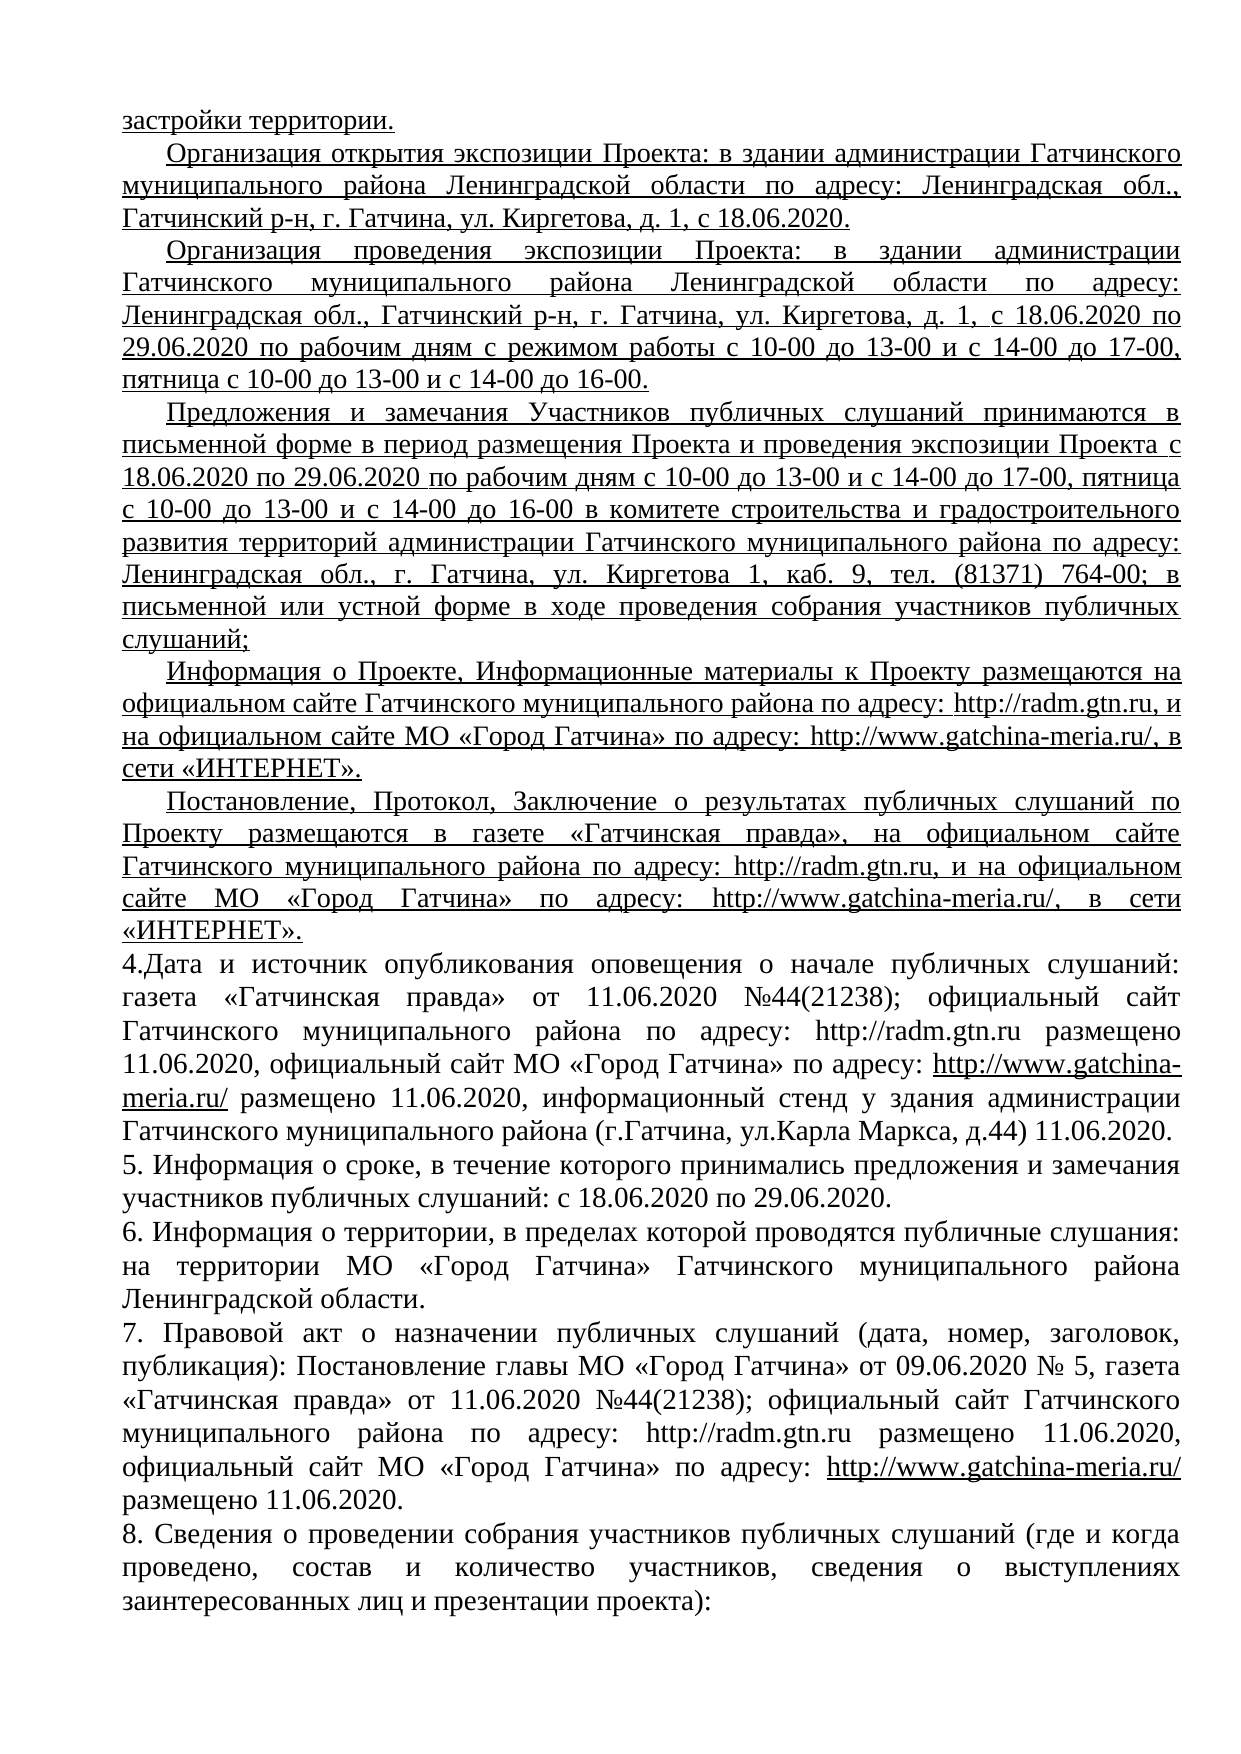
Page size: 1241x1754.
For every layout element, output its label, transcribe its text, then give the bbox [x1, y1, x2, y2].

text Организация открытия экспозиции Проекта: в здании администрации Гатчинского муниципального района Ленинградской области по адресу: Ленинградская обл., Гатчинский р-н, г. Гатчина, ул. Киргетова, д. 1, с 18.06.2020. [122, 136, 1181, 196]
text Предложения и замечания Участников публичных слушаний принимаются в письменной форме в период размещения Проекта и проведения экспозиции Проекта с 18.06.2020 по 29.06.2020 по рабочим дням с 10-00 до 13-00 и с 14-00 до 17-00, пятница с 10-00 до 13-00 и с 14-00 до 16-00 в комитете строительства и градостроительного развития территорий администрации Гатчинского муниципального района по адресу: Ленинградская обл., г. Гатчина, ул. Киргетова 1, каб. 9, тел. (81371) 764-00; в письменной или устной форме в ходе проведения собрания участников публичных слушаний; [122, 619, 1181, 654]
text Организация проведения экспозиции Проекта: в здании администрации Гатчинского муниципального района Ленинградской области по адресу: Ленинградская обл., Гатчинский р-н, г. Гатчина, ул. Киргетова, д. 1, с 18.06.2020 по 29.06.2020 по рабочим дням с режимом работы с 10-00 до 13-00 и с 14-00 до 17-00, пятница с 10-00 до 13-00 и с 14-00 до 16-00. [122, 327, 1181, 358]
text Постановление, Протокол, Заключение о результатах публичных слушаний по Проекту размещаются в газете «Гатчинская правда», на официальном сайте Гатчинского муниципального района по адресу: http://radm.gtn.ru, и на официальном сайте МО «Город Гатчина» по адресу: http://www.gatchina-meria.ru/, в сети «ИНТЕРНЕТ». [122, 911, 1181, 946]
text Информация о Проекте, Информационные материалы к Проекту размещаются на официальном сайте Гатчинского муниципального района по адресу: http://radm.gtn.ru, и на официальном сайте МО «Город Гатчина» по адресу: http://www.gatchina-meria.ru/, в сети «ИНТЕРНЕТ». [122, 716, 1181, 747]
text Организация проведения экспозиции Проекта: в здании администрации Гатчинского муниципального района Ленинградской области по адресу: Ленинградская обл., Гатчинский р-н, г. Гатчина, ул. Киргетова, д. 1, с 18.06.2020 по 29.06.2020 по рабочим дням с режимом работы с 10-00 до 13-00 и с 14-00 до 17-00, пятница с 10-00 до 13-00 и с 14-00 до 16-00. [122, 295, 1181, 326]
text Постановление, Протокол, Заключение о результатах публичных слушаний по Проекту размещаются в газете «Гатчинская правда», на официальном сайте Гатчинского муниципального района по адресу: http://radm.gtn.ru, и на официальном сайте МО «Город Гатчина» по адресу: http://www.gatchina-meria.ru/, в сети «ИНТЕРНЕТ». [122, 878, 1181, 909]
text Информация о Проекте, Информационные материалы к Проекту размещаются на официальном сайте Гатчинского муниципального района по адресу: http://radm.gtn.ru, и на официальном сайте МО «Город Гатчина» по адресу: http://www.gatchina-meria.ru/, в сети «ИНТЕРНЕТ». [122, 654, 1181, 715]
text Постановление, Протокол, Заключение о результатах публичных слушаний по Проекту размещаются в газете «Гатчинская правда», на официальном сайте Гатчинского муниципального района по адресу: http://radm.gtn.ru, и на официальном сайте МО «Город Гатчина» по адресу: http://www.gatchina-meria.ru/, в сети «ИНТЕРНЕТ». [122, 846, 1181, 877]
text Организация открытия экспозиции Проекта: в здании администрации Гатчинского муниципального района Ленинградской области по адресу: Ленинградская обл., Гатчинский р-н, г. Гатчина, ул. Киргетова, д. 1, с 18.06.2020. [122, 198, 1181, 233]
text 5. Информация о сроке, в течение которого принимались предложения и замечания участников публичных слушаний: с 18.06.2020 по 29.06.2020. [122, 1147, 1181, 1214]
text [122, 103, 1181, 136]
text Организация проведения экспозиции Проекта: в здании администрации Гатчинского муниципального района Ленинградской области по адресу: Ленинградская обл., Гатчинский р-н, г. Гатчина, ул. Киргетова, д. 1, с 18.06.2020 по 29.06.2020 по рабочим дням с режимом работы с 10-00 до 13-00 и с 14-00 до 17-00, пятница с 10-00 до 13-00 и с 14-00 до 16-00. [122, 360, 1181, 395]
text Предложения и замечания Участников публичных слушаний принимаются в письменной форме в период размещения Проекта и проведения экспозиции Проекта с 18.06.2020 по 29.06.2020 по рабочим дням с 10-00 до 13-00 и с 14-00 до 17-00, пятница с 10-00 до 13-00 и с 14-00 до 16-00 в комитете строительства и градостроительного развития территорий администрации Гатчинского муниципального района по адресу: Ленинградская обл., г. Гатчина, ул. Киргетова 1, каб. 9, тел. (81371) 764-00; в письменной или устной форме в ходе проведения собрания участников публичных слушаний; [122, 395, 1181, 456]
text Информация о Проекте, Информационные материалы к Проекту размещаются на официальном сайте Гатчинского муниципального района по адресу: http://radm.gtn.ru, и на официальном сайте МО «Город Гатчина» по адресу: http://www.gatchina-meria.ru/, в сети «ИНТЕРНЕТ». [122, 749, 1181, 784]
text 6. Информация о территории, в пределах которой проводятся публичные слушания: на территории МО «Город Гатчина» Гатчинского муниципального района Ленинградской области. [122, 1214, 1181, 1315]
text 4.Дата и источник опубликования оповещения о начале публичных слушаний: газета «Гатчинская правда» от 11.06.2020 №44(21238); официальный сайт Гатчинского муниципального района по адресу: http://radm.gtn.ru размещено 11.06.2020, официальный сайт МО «Город Гатчина» по адресу: http://www.gatchina-meria.ru/ размещено 11.06.2020, информационный стенд у здания администрации Гатчинского муниципального района (г.Гатчина, ул.Карла Маркса, д.44) 11.06.2020. [122, 946, 1181, 1147]
text 7. Правовой акт о назначении публичных слушаний (дата, номер, заголовок, публикация): Постановление главы МО «Город Гатчина» от 09.06.2020 № 5, газета «Гатчинская правда» от 11.06.2020 №44(21238); официальный сайт Гатчинского муниципального района по адресу: http://radm.gtn.ru размещено 11.06.2020, официальный сайт МО «Город Гатчина» по адресу: http://www.gatchina-meria.ru/ размещено 11.06.2020. [122, 1315, 1181, 1516]
text Постановление, Протокол, Заключение о результатах публичных слушаний по Проекту размещаются в газете «Гатчинская правда», на официальном сайте Гатчинского муниципального района по адресу: http://radm.gtn.ru, и на официальном сайте МО «Город Гатчина» по адресу: http://www.gatchina-meria.ru/, в сети «ИНТЕРНЕТ». [122, 784, 1181, 844]
text 8. Сведения о проведении собрания участников публичных слушаний (где и когда проведено, состав и количество участников, сведения о выступлениях заинтересованных лиц и презентации проекта): [122, 1516, 1181, 1617]
text Организация проведения экспозиции Проекта: в здании администрации Гатчинского муниципального района Ленинградской области по адресу: Ленинградская обл., Гатчинский р-н, г. Гатчина, ул. Киргетова, д. 1, с 18.06.2020 по 29.06.2020 по рабочим дням с режимом работы с 10-00 до 13-00 и с 14-00 до 17-00, пятница с 10-00 до 13-00 и с 14-00 до 16-00. [122, 233, 1181, 294]
